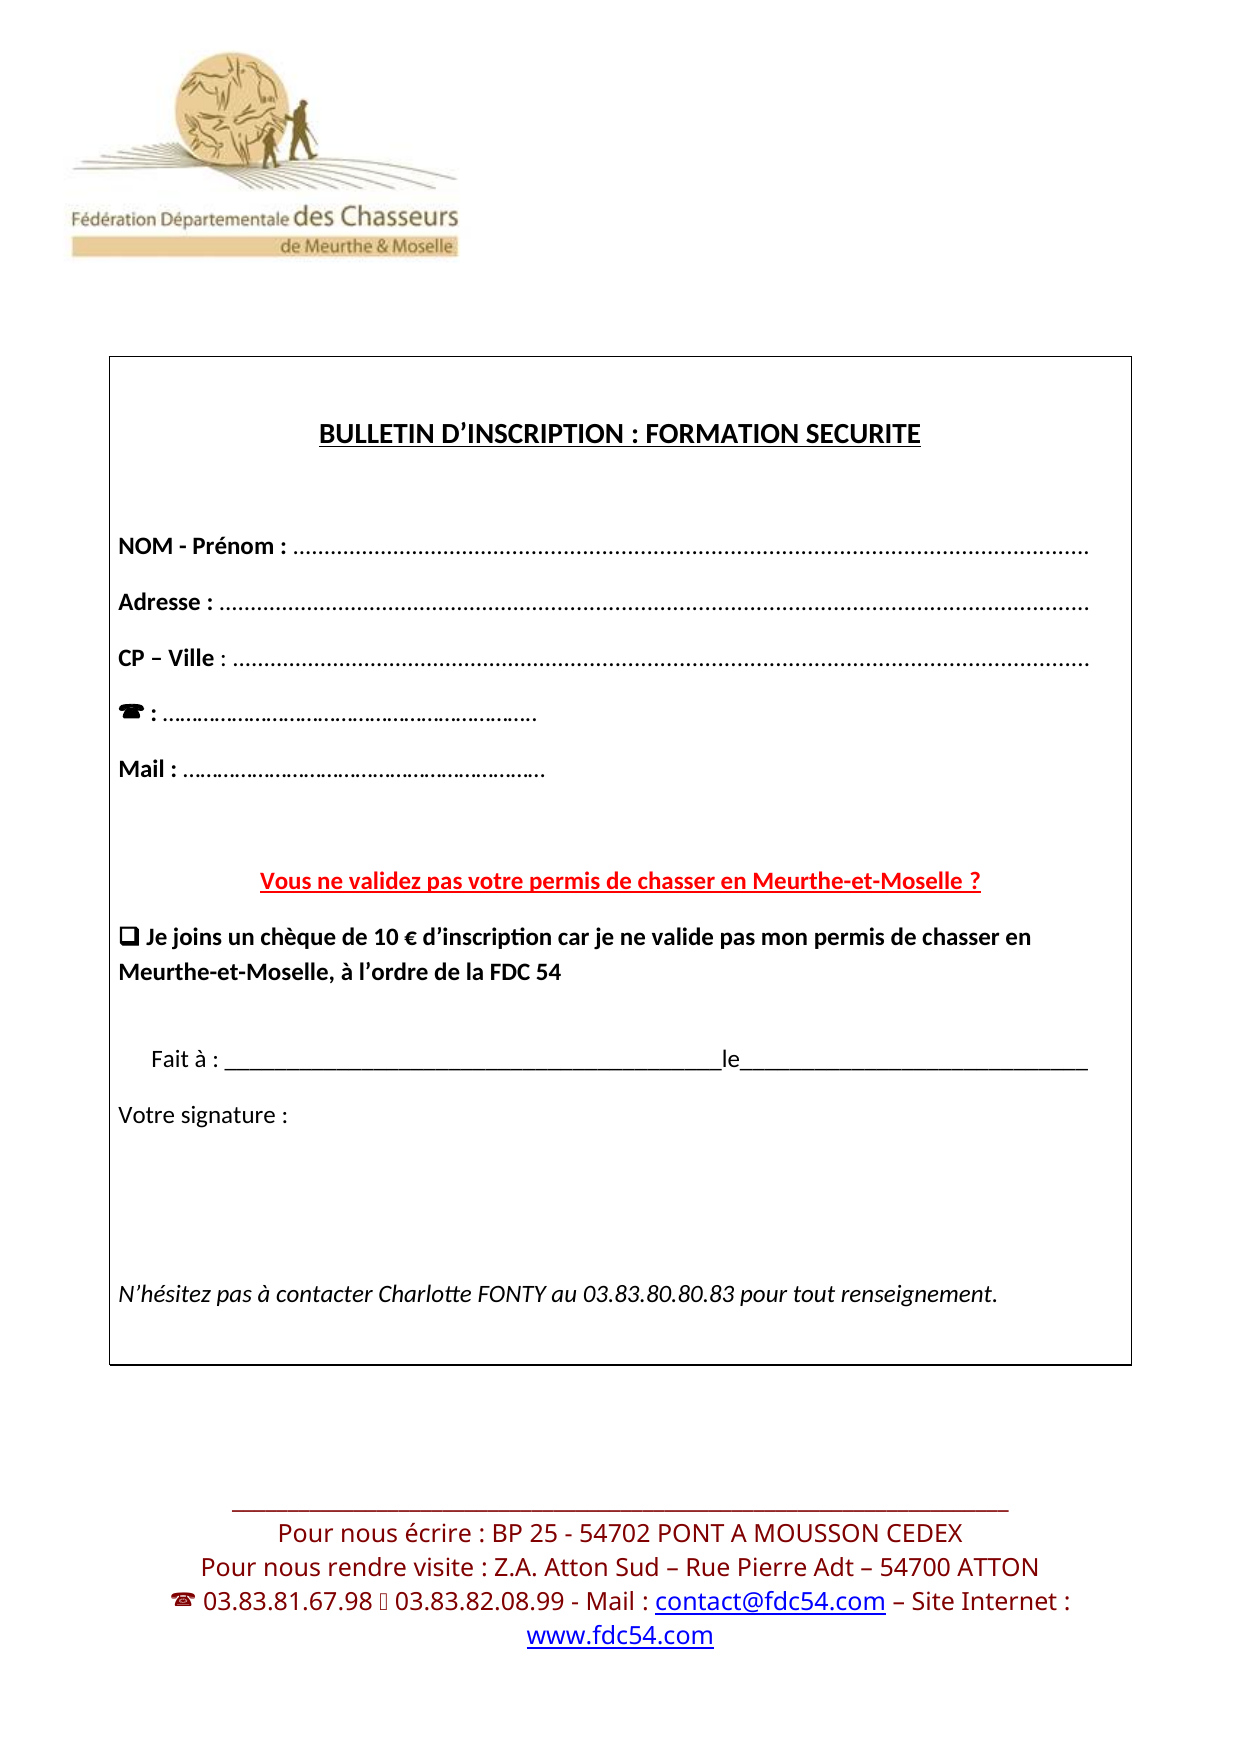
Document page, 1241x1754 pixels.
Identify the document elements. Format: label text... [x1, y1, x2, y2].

text Adresse : [110, 583, 1131, 616]
text Je joins un chèque de 10 € d’inscription car je ne valide pas mon permis de chasser en Meurthe-et-Moselle, à l’ordre de la FDC 54 [110, 918, 1131, 1018]
text Mail : ……………………………………………………… [110, 750, 1131, 784]
text : ……………………………………………………….. [110, 694, 1131, 728]
text Votre signature : [110, 1096, 1131, 1197]
text BULLETIN D’INSCRIPTION : FORMATION SECURITE [110, 412, 1131, 451]
text N’hésitez pas à contacter Charlotte FONTY au 03.83.80.80.83 pour tout renseignement. [110, 1275, 1131, 1308]
text Vous ne validez pas votre permis de chasser en Meurthe-et-Moselle ? [110, 862, 1131, 896]
text CP – Ville : [110, 638, 1131, 672]
picture [41, 27, 500, 286]
text Fait à : ________________________________________le____________________________ [110, 1040, 1131, 1074]
text NOM - Prénom : [110, 527, 1131, 561]
